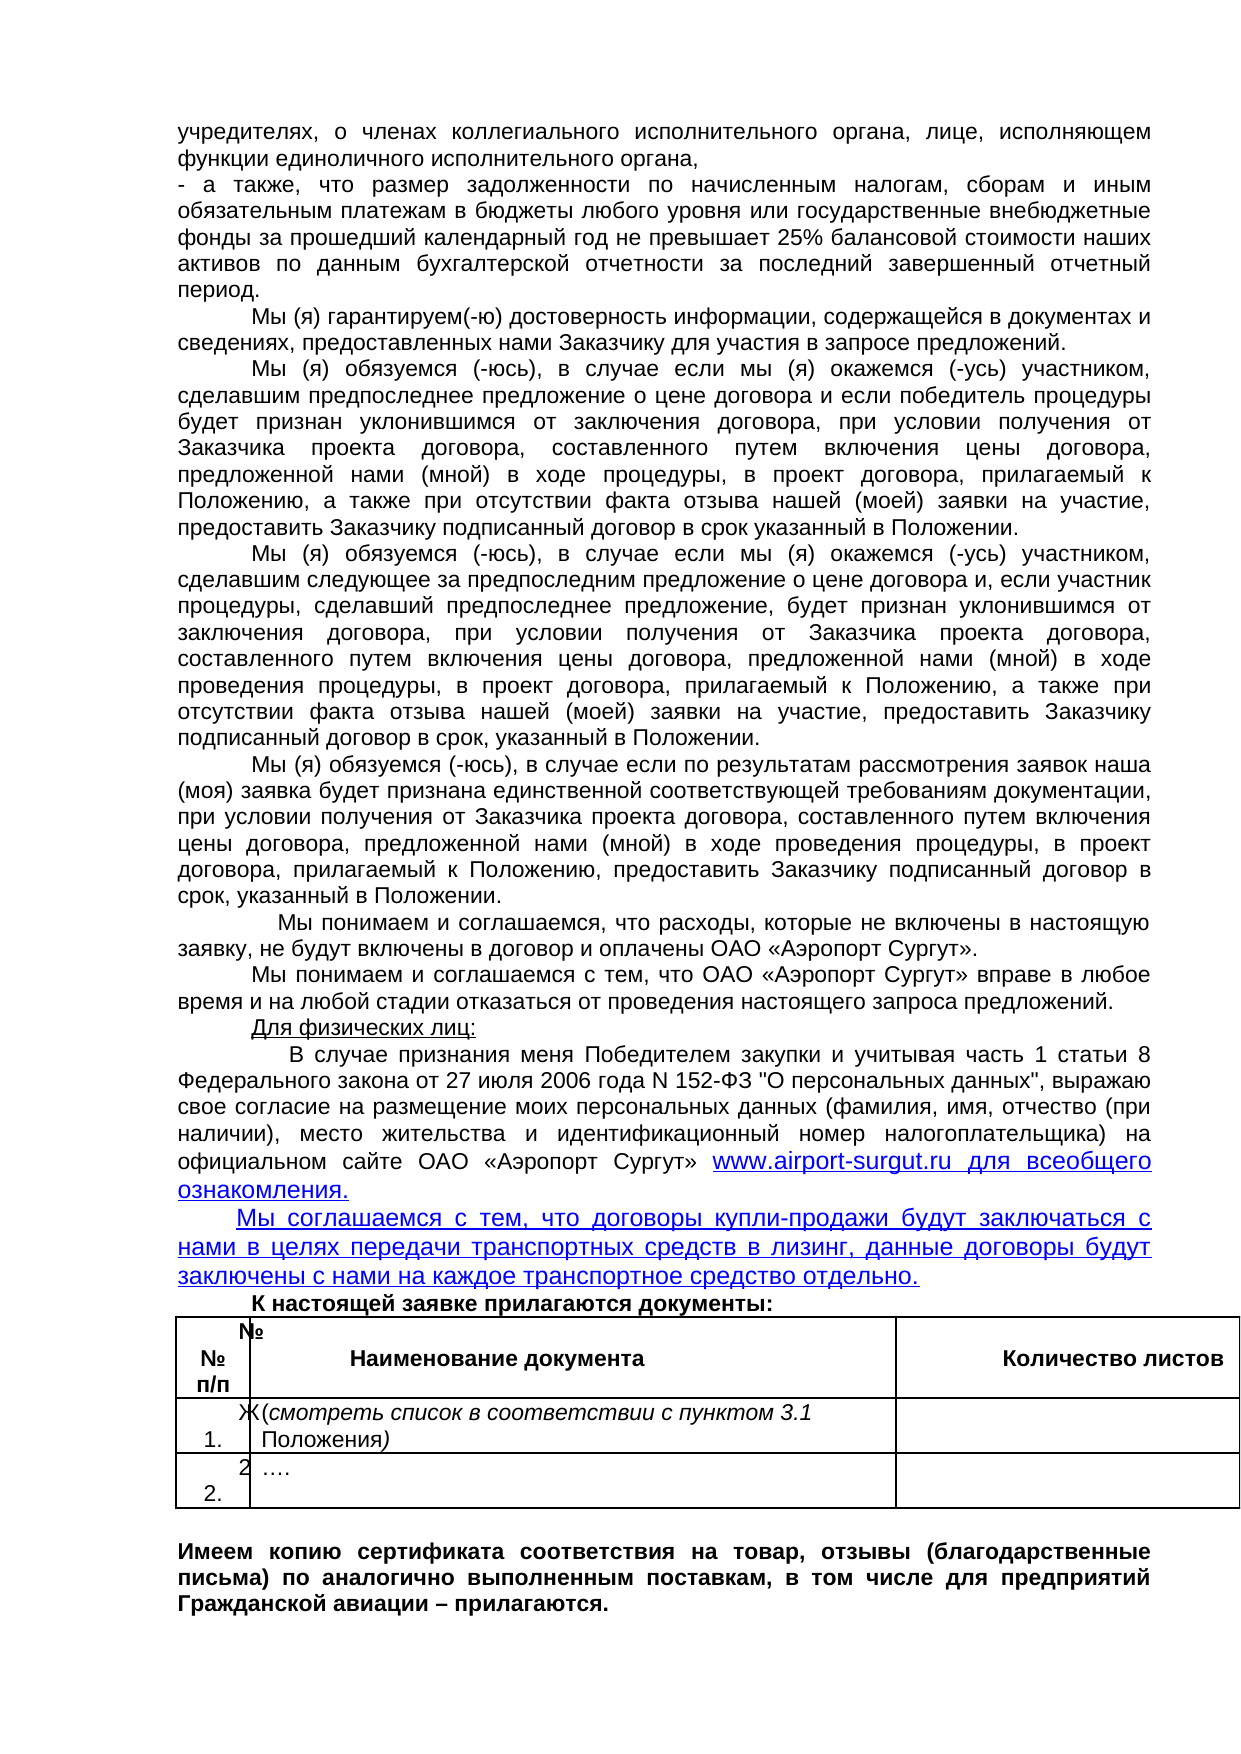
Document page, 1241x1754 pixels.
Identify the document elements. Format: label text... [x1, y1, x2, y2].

table_cell 22. [177, 1454, 249, 1507]
text Мы (я) обязуемся (-юсь), в случае если мы (я) окажемся (-усь) участником, сделавшим предпоследнее предложение о цене договора и если победитель процедуры будет признан уклонившимся от заключения договора, при условии получения от Заказчика проекта договора, составленного путем включения цены договора, предложенной нами (мной) в ходе процедуры, в проект договора, прилагаемый к Положению, а также при отсутствии факта отзыва нашей (моей) заявки на участие, предоставить Заказчику подписанный договор в срок указанный в Положении. [177, 355, 1152, 540]
table_cell Ж1. [177, 1399, 249, 1452]
text Для физических лиц: [177, 1014, 1152, 1041]
table_cell [897, 1399, 1239, 1452]
table_header Количество листов [897, 1318, 1239, 1397]
text Мы понимаем и соглашаемся, что расходы, которые не включены в настоящую заявку, не будут включены в договор и оплачены ОАО «Аэропорт Сургут». [177, 909, 1152, 961]
table_header №№ п/п [177, 1318, 249, 1397]
table_header Наименование документа [251, 1318, 895, 1397]
text В случае признания меня Победителем закупки и учитывая часть 1 статьи 8 Федерального закона от 27 июля 2006 года N 152-ФЗ "О персональных данных", выражаю свое согласие на размещение моих персональных данных (фамилия, имя, отчество (при наличии), место жительства и идентификационный номер налогоплательщика) на официальном сайте ОАО «Аэропорт Сургут» www.airport-surgut.ru для всеобщего ознакомления. [177, 1041, 1152, 1203]
text Мы (я) гарантируем(-ю) достоверность информации, содержащейся в документах и сведениях, предоставленных нами Заказчику для участия в запросе предложений. [177, 303, 1152, 355]
text Мы понимаем и соглашаемся с тем, что ОАО «Аэропорт Сургут» вправе в любое время и на любой стадии отказаться от проведения настоящего запроса предложений. [177, 961, 1152, 1014]
table_cell [897, 1454, 1239, 1507]
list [177, 118, 1152, 171]
table_cell …. [251, 1454, 895, 1507]
text Мы (я) обязуемся (-юсь), в случае если по результатам рассмотрения заявок наша (моя) заявка будет признана единственной соответствующей требованиям документации, при условии получения от Заказчика проекта договора, составленного путем включения цены договора, предложенной нами (мной) в ходе проведения процедуры, в проект договора, прилагаемый к Положению, предоставить Заказчику подписанный договор в срок, указанный в Положении. [177, 751, 1152, 909]
text К настоящей заявке прилагаются документы: [177, 1290, 1152, 1316]
text Имеем копию сертификата соответствия на товар, отзывы (благодарственные письма) по аналогично выполненным поставкам, в том числе для предприятий Гражданской авиации – прилагаются. [177, 1538, 1152, 1617]
text Мы соглашаемся с тем, что договоры купли-продажи будут заключаться с нами в целях передачи транспортных средств в лизинг, данные договоры будут заключены с нами на каждое транспортное средство отдельно. [177, 1258, 1152, 1290]
text Мы (я) обязуемся (-юсь), в случае если мы (я) окажемся (-усь) участником, сделавшим следующее за предпоследним предложение о цене договора и, если участник процедуры, сделавший предпоследнее предложение, будет признан уклонившимся от заключения договора, при условии получения от Заказчика проекта договора, составленного путем включения цены договора, предложенной нами (мной) в ходе проведения процедуры, в проект договора, прилагаемый к Положению, а также при отсутствии факта отзыва нашей (моей) заявки на участие, предоставить Заказчику подписанный договор в срок, указанный в Положении. [177, 540, 1152, 751]
table_cell (смотреть список в соответствии с пунктом 3.1 Положения) [251, 1399, 895, 1452]
text Мы соглашаемся с тем, что договоры купли-продажи будут заключаться с нами в целях передачи транспортных средств в лизинг, данные договоры будут заключены с нами на каждое транспортное средство отдельно. [177, 1203, 1152, 1257]
text - а также, что размер задолженности по начисленным налогам, сборам и иным обязательным платежам в бюджеты любого уровня или государственные внебюджетные фонды за прошедший календарный год не превышает 25% балансовой стоимости наших активов по данным бухгалтерской отчетности за последний завершенный отчетный период. [177, 171, 1152, 303]
